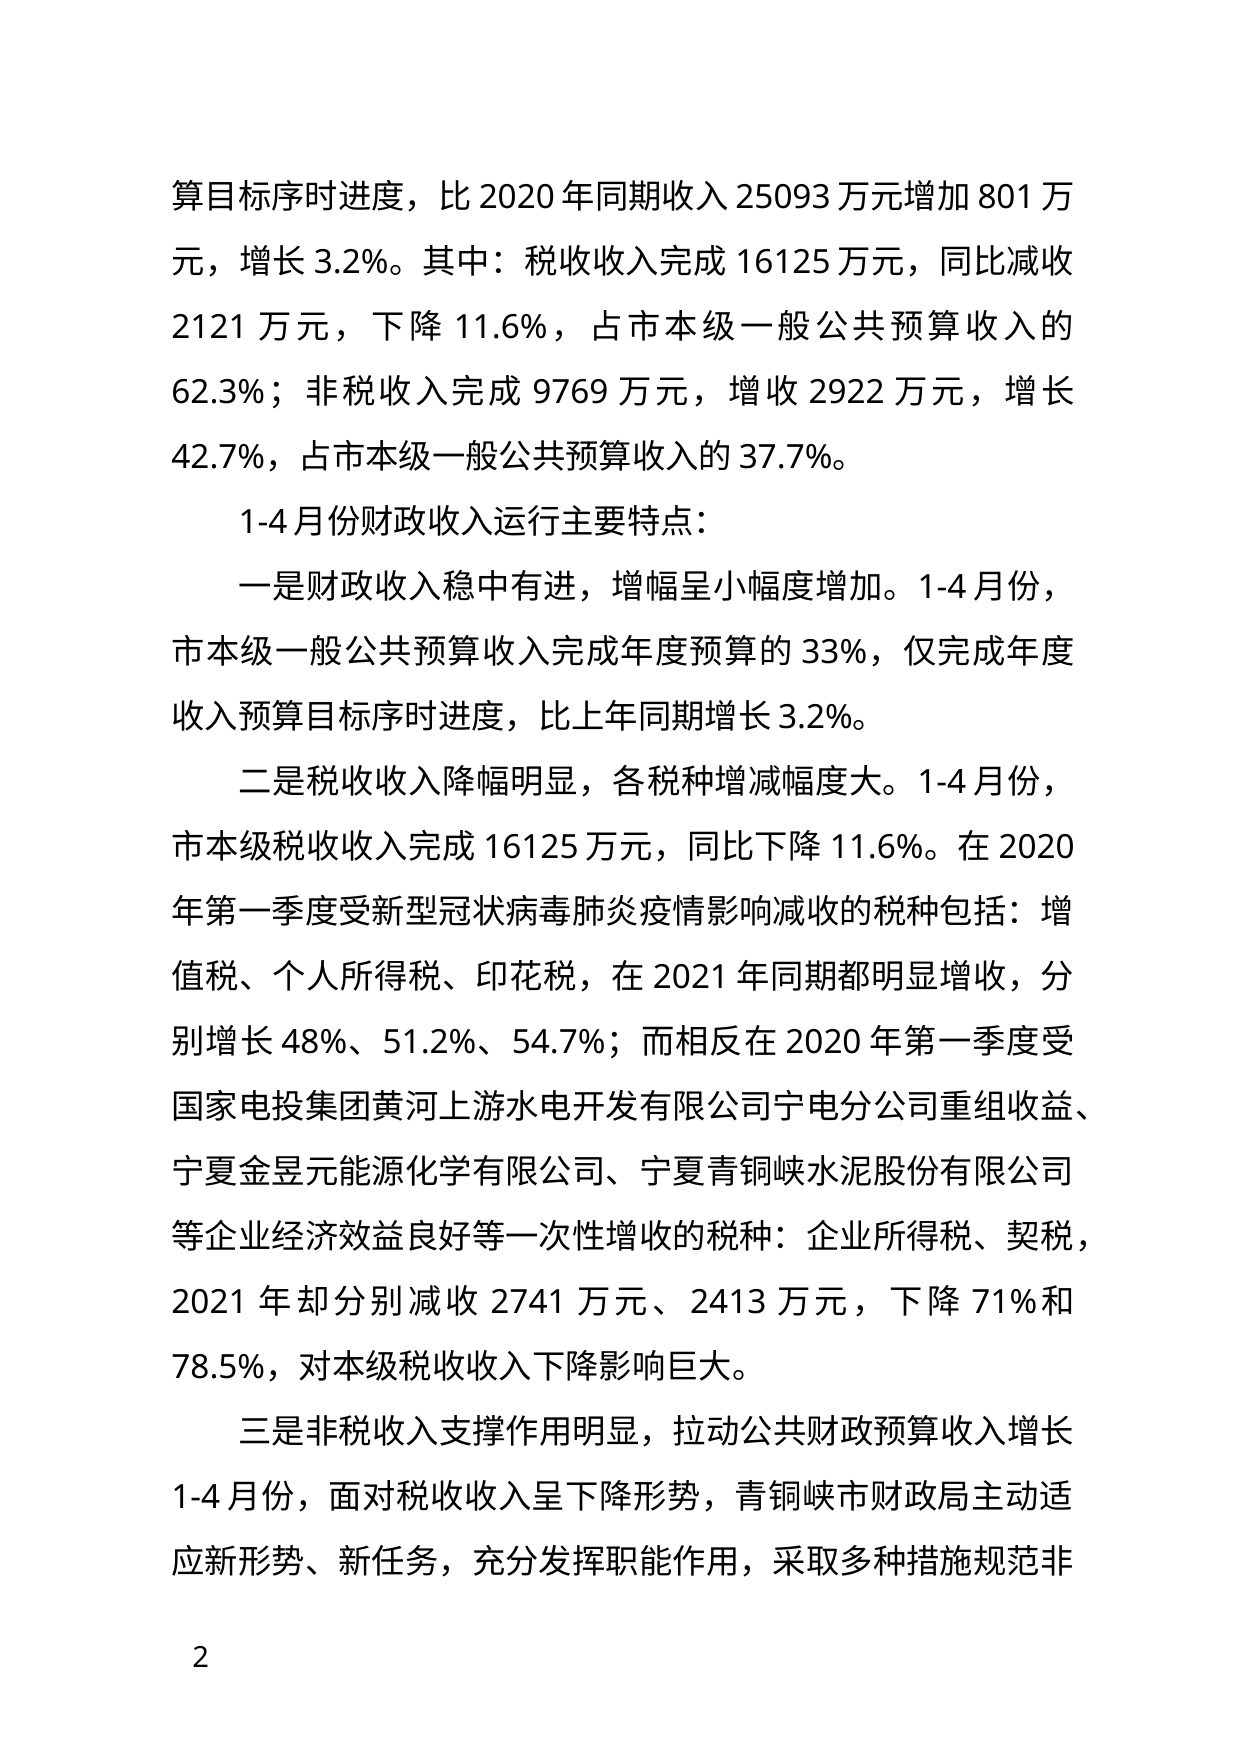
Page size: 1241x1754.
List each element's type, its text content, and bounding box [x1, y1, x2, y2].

text 1-4月份财政收入运行主要特点： [171, 487, 1075, 552]
text 二是税收收入降幅明显，各税种增减幅度大。1-4月份，市本级税收收入完成16125万元，同比下降11.6%。在2020年第一季度受新型冠状病毒肺炎疫情影响减收的税种包括：增值税、个人所得税、印花税，在2021年同期都明显增收，分别增长48%、51.2%、54.7%；而相反在2020年第一季度受国家电投集团黄河上游水电开发有限公司宁电分公司重组收益、宁夏金昱元能源化学有限公司、宁夏青铜峡水泥股份有限公司等企业经济效益良好等一次性增收的税种：企业所得税、契税，2021年却分别减收2741万元、2413万元，下降71%和78.5%，对本级税收收入下降影响巨大。 [171, 747, 1075, 1397]
text 一是财政收入稳中有进，增幅呈小幅度增加。1-4月份，市本级一般公共预算收入完成年度预算的33%，仅完成年度收入预算目标序时进度，比上年同期增长3.2%。 [171, 552, 1075, 747]
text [171, 1397, 1075, 1592]
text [171, 162, 1075, 487]
